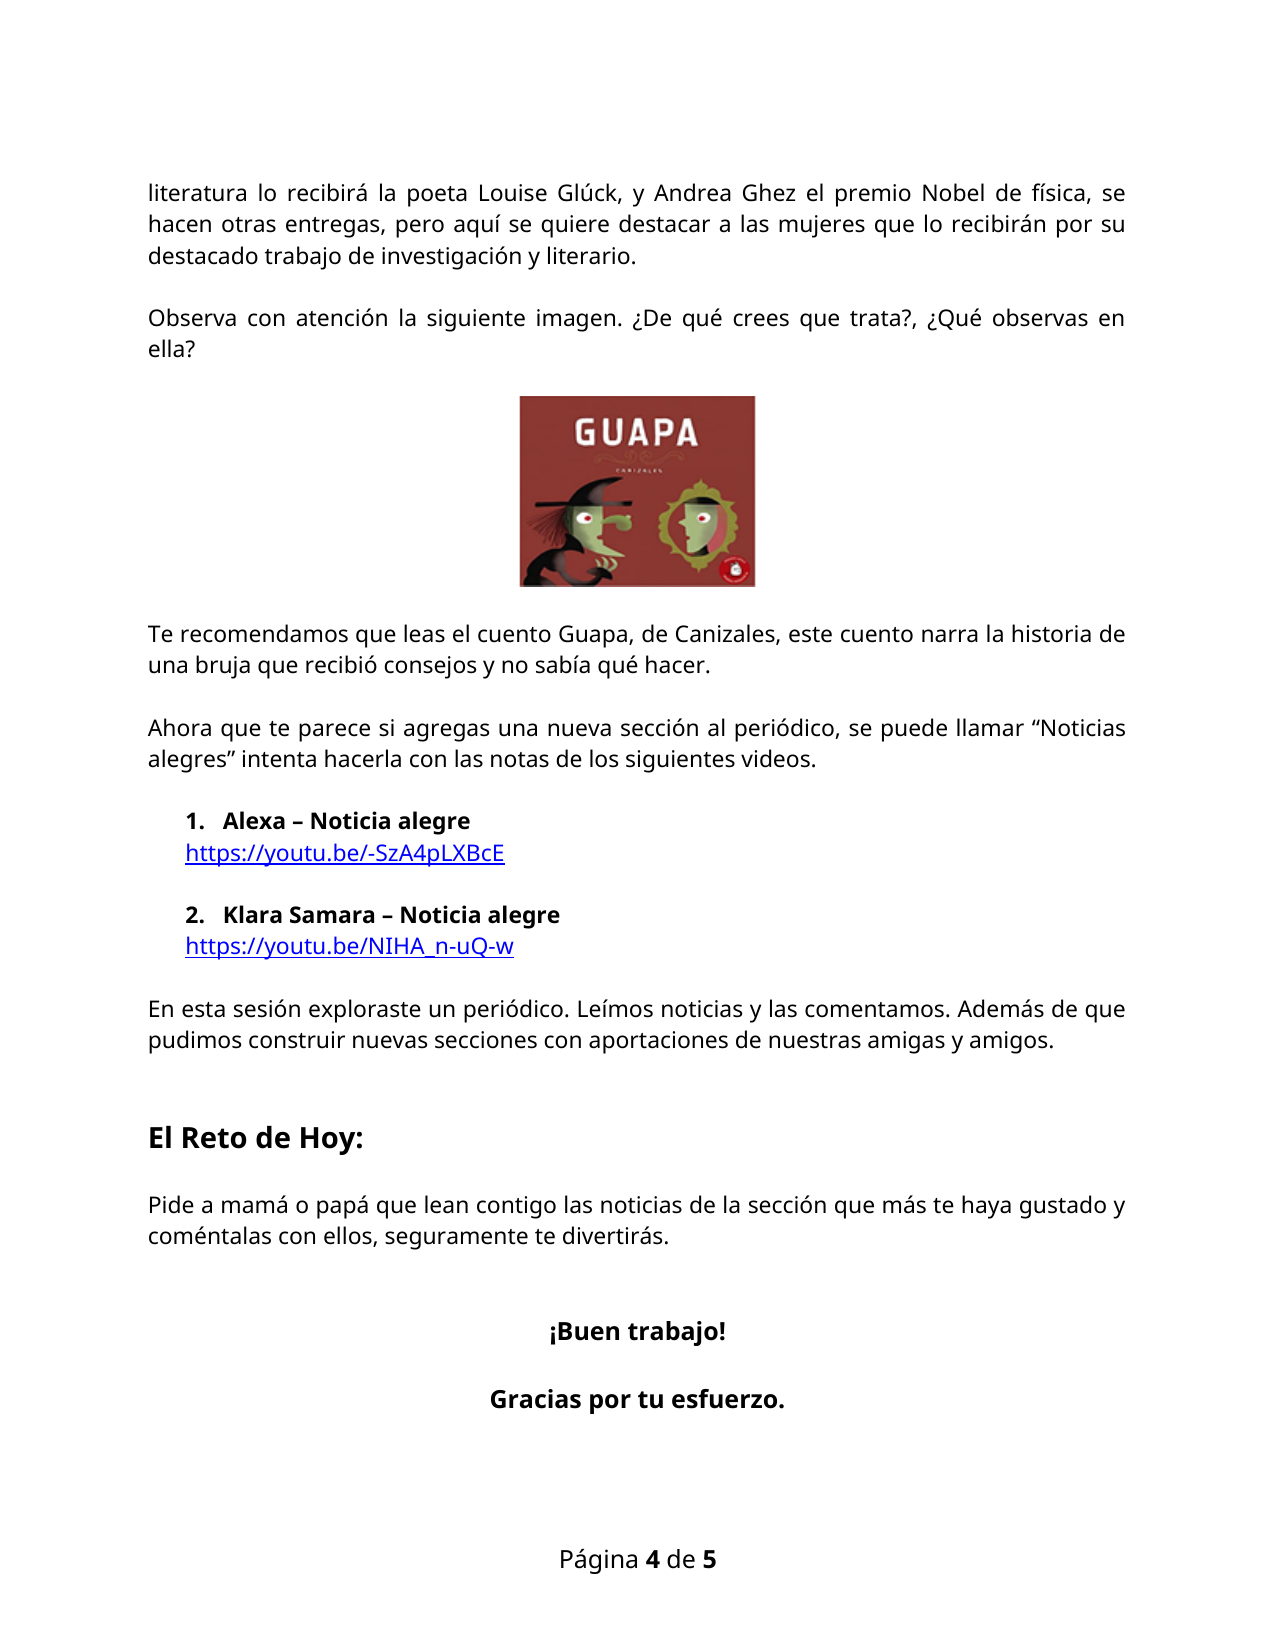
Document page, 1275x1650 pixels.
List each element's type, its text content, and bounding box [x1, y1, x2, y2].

text Ahora que te parece si agregas una nueva sección al periódico, se puede llamar “Noticias alegres” intenta hacerla con las notas de los siguientes videos. [148, 712, 1127, 774]
list Klara Samara – Noticia alegre [185, 899, 1127, 930]
text En esta sesión exploraste un periódico. Leímos noticias y las comentamos. Además de que pudimos construir nuevas secciones con aportaciones de nuestras amigas y amigos. [148, 993, 1127, 1055]
text El Reto de Hoy: [148, 1118, 1127, 1157]
text https://youtu.be/NIHA_n-uQ-w [185, 930, 1127, 962]
text Pide a mamá o papá que lean contigo las noticias de la sección que más te haya gustado y coméntalas con ellos, seguramente te divertirás. [148, 1189, 1127, 1251]
text https://youtu.be/-SzA4pLXBcE [185, 837, 1127, 868]
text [148, 177, 1127, 271]
picture [519, 396, 756, 587]
text ¡Buen trabajo! [148, 1314, 1127, 1348]
text Te recomendamos que leas el cuento Guapa, de Canizales, este cuento narra la historia de una bruja que recibió consejos y no sabía qué hacer. [148, 618, 1127, 680]
text Observa con atención la siguiente imagen. ¿De qué crees que trata?, ¿Qué observas en ella? [148, 302, 1127, 365]
list Alexa – Noticia alegre [185, 805, 1127, 837]
text Gracias por tu esfuerzo. [148, 1382, 1127, 1416]
